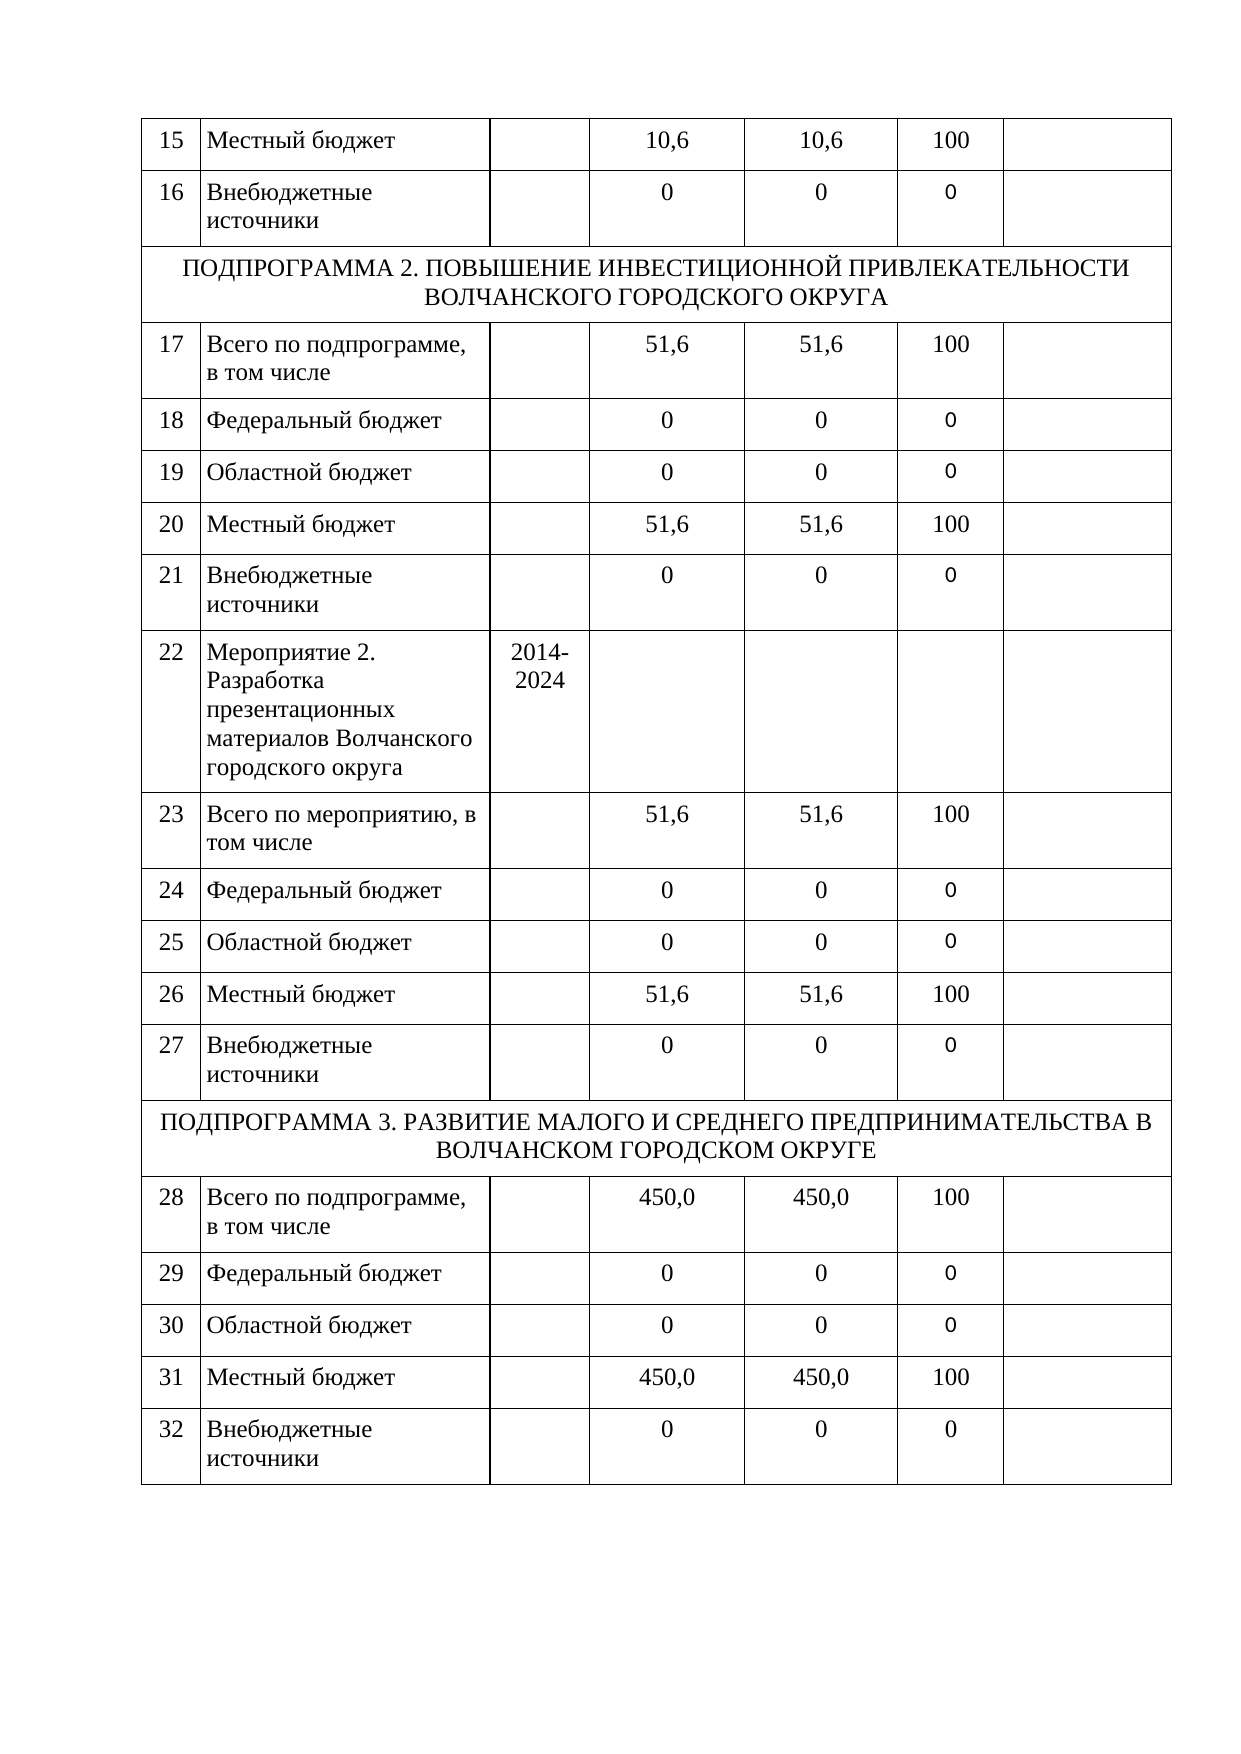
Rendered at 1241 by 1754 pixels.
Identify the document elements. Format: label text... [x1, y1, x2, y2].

table_cell 51,6 [590, 793, 744, 868]
table_cell 26 [142, 973, 200, 1024]
table_cell 0 [745, 1253, 897, 1304]
table_cell [1004, 119, 1171, 170]
table_cell 51,6 [590, 323, 744, 398]
table_cell 0 [590, 1305, 744, 1356]
table_cell 51,6 [590, 973, 744, 1024]
table_cell 0 [745, 1409, 897, 1483]
table_cell 28 [142, 1177, 200, 1252]
table_cell [1004, 793, 1171, 868]
table_cell Всего по подпрограмме, в том числе [201, 1177, 489, 1252]
table_cell 0 [590, 555, 744, 630]
table_cell 0 [898, 555, 1003, 630]
table_cell 0 [898, 171, 1003, 246]
table_cell 100 [898, 119, 1003, 170]
table_cell 2014-2024 [491, 631, 589, 792]
table_cell 0 [898, 869, 1003, 920]
table_cell Местный бюджет [201, 503, 489, 554]
table_cell 0 [745, 1025, 897, 1100]
table_cell 23 [142, 793, 200, 868]
table_cell Федеральный бюджет [201, 869, 489, 920]
table_cell Внебюджетные источники [201, 171, 489, 246]
table_cell [1004, 869, 1171, 920]
table_cell Мероприятие 2. Разработка презентационных материалов Волчанского городского округа [201, 631, 489, 792]
table_cell 0 [745, 171, 897, 246]
table_cell Областной бюджет [201, 451, 489, 502]
table_cell Внебюджетные источники [201, 555, 489, 630]
table_cell 0 [590, 1025, 744, 1100]
table_cell 450,0 [745, 1357, 897, 1408]
table_cell [745, 631, 897, 792]
table_cell 25 [142, 921, 200, 972]
table_cell [1004, 171, 1171, 246]
table_cell 51,6 [745, 793, 897, 868]
table_cell 0 [898, 1409, 1003, 1483]
table_cell ПОДПРОГРАММА 3. РАЗВИТИЕ МАЛОГО И СРЕДНЕГО ПРЕДПРИНИМАТЕЛЬСТВА В ВОЛЧАНСКОМ ГОРОДСКОМ ОКРУГЕ [142, 1101, 1171, 1176]
table_cell Областной бюджет [201, 1305, 489, 1356]
table_cell [491, 1409, 589, 1483]
table_cell Местный бюджет [201, 973, 489, 1024]
table_cell [491, 1357, 589, 1408]
table_cell 19 [142, 451, 200, 502]
table_cell [491, 1025, 589, 1100]
table_cell 0 [898, 921, 1003, 972]
table_cell 32 [142, 1409, 200, 1483]
table_cell [491, 171, 589, 246]
table_cell [491, 921, 589, 972]
table_cell Федеральный бюджет [201, 399, 489, 450]
table_cell [491, 555, 589, 630]
table_cell Областной бюджет [201, 921, 489, 972]
table_cell 27 [142, 1025, 200, 1100]
table_cell [1004, 631, 1171, 792]
table_cell [1004, 973, 1171, 1024]
table_cell 29 [142, 1253, 200, 1304]
table_cell 0 [745, 921, 897, 972]
table_cell 24 [142, 869, 200, 920]
table_cell 0 [745, 451, 897, 502]
table_cell 10,6 [745, 119, 897, 170]
table_cell 31 [142, 1357, 200, 1408]
table_cell 20 [142, 503, 200, 554]
table_cell 51,6 [745, 503, 897, 554]
table_cell 21 [142, 555, 200, 630]
table_cell 0 [590, 399, 744, 450]
table_cell Внебюджетные источники [201, 1409, 489, 1483]
table_cell [491, 451, 589, 502]
table_cell 100 [898, 973, 1003, 1024]
table_cell 51,6 [745, 323, 897, 398]
table_cell 10,6 [590, 119, 744, 170]
table_cell Местный бюджет [201, 1357, 489, 1408]
table_cell 17 [142, 323, 200, 398]
table_cell 0 [590, 1253, 744, 1304]
table_cell [491, 869, 589, 920]
table_cell 0 [590, 451, 744, 502]
table_cell [491, 1305, 589, 1356]
table_cell Всего по подпрограмме, в том числе [201, 323, 489, 398]
table_cell [1004, 1177, 1171, 1252]
table_cell 0 [745, 555, 897, 630]
table_cell 0 [745, 1305, 897, 1356]
table_cell 450,0 [745, 1177, 897, 1252]
table_cell 0 [898, 1253, 1003, 1304]
table_cell 100 [898, 503, 1003, 554]
table_cell 51,6 [590, 503, 744, 554]
table_cell 22 [142, 631, 200, 792]
table_cell 0 [590, 869, 744, 920]
table_cell [1004, 503, 1171, 554]
table_cell 15 [142, 119, 200, 170]
table_cell [1004, 921, 1171, 972]
table_cell [491, 793, 589, 868]
table_cell 0 [590, 921, 744, 972]
table_cell [1004, 1305, 1171, 1356]
table_cell Федеральный бюджет [201, 1253, 489, 1304]
table_cell Всего по мероприятию, в том числе [201, 793, 489, 868]
table_cell [1004, 1409, 1171, 1483]
table_cell [491, 1253, 589, 1304]
table_cell Местный бюджет [201, 119, 489, 170]
table_cell 0 [898, 399, 1003, 450]
table_cell 30 [142, 1305, 200, 1356]
table_cell 0 [898, 1025, 1003, 1100]
table_cell [1004, 323, 1171, 398]
table_cell [491, 119, 589, 170]
table_cell 18 [142, 399, 200, 450]
table_cell 16 [142, 171, 200, 246]
table_cell 51,6 [745, 973, 897, 1024]
table_cell 0 [898, 1305, 1003, 1356]
table_cell Внебюджетные источники [201, 1025, 489, 1100]
table_cell [1004, 1025, 1171, 1100]
table_cell 0 [590, 1409, 744, 1483]
table_cell 0 [745, 869, 897, 920]
table_cell [898, 631, 1003, 792]
table_cell 100 [898, 1357, 1003, 1408]
table_cell 100 [898, 793, 1003, 868]
table_cell 0 [898, 451, 1003, 502]
table_cell [491, 399, 589, 450]
table_cell 450,0 [590, 1357, 744, 1408]
table_cell [1004, 399, 1171, 450]
table_cell [590, 631, 744, 792]
table_cell 100 [898, 1177, 1003, 1252]
table_cell [1004, 451, 1171, 502]
table_cell [1004, 1253, 1171, 1304]
table_cell 0 [590, 171, 744, 246]
table_cell [491, 973, 589, 1024]
table_cell ПОДПРОГРАММА 2. ПОВЫШЕНИЕ ИНВЕСТИЦИОННОЙ ПРИВЛЕКАТЕЛЬНОСТИ ВОЛЧАНСКОГО ГОРОДСКОГО ОКРУГА [142, 247, 1171, 322]
table_cell [491, 503, 589, 554]
table_cell 450,0 [590, 1177, 744, 1252]
table_cell 0 [745, 399, 897, 450]
table_cell [1004, 555, 1171, 630]
table_cell 100 [898, 323, 1003, 398]
table_cell [491, 323, 589, 398]
table_cell [491, 1177, 589, 1252]
table_cell [1004, 1357, 1171, 1408]
